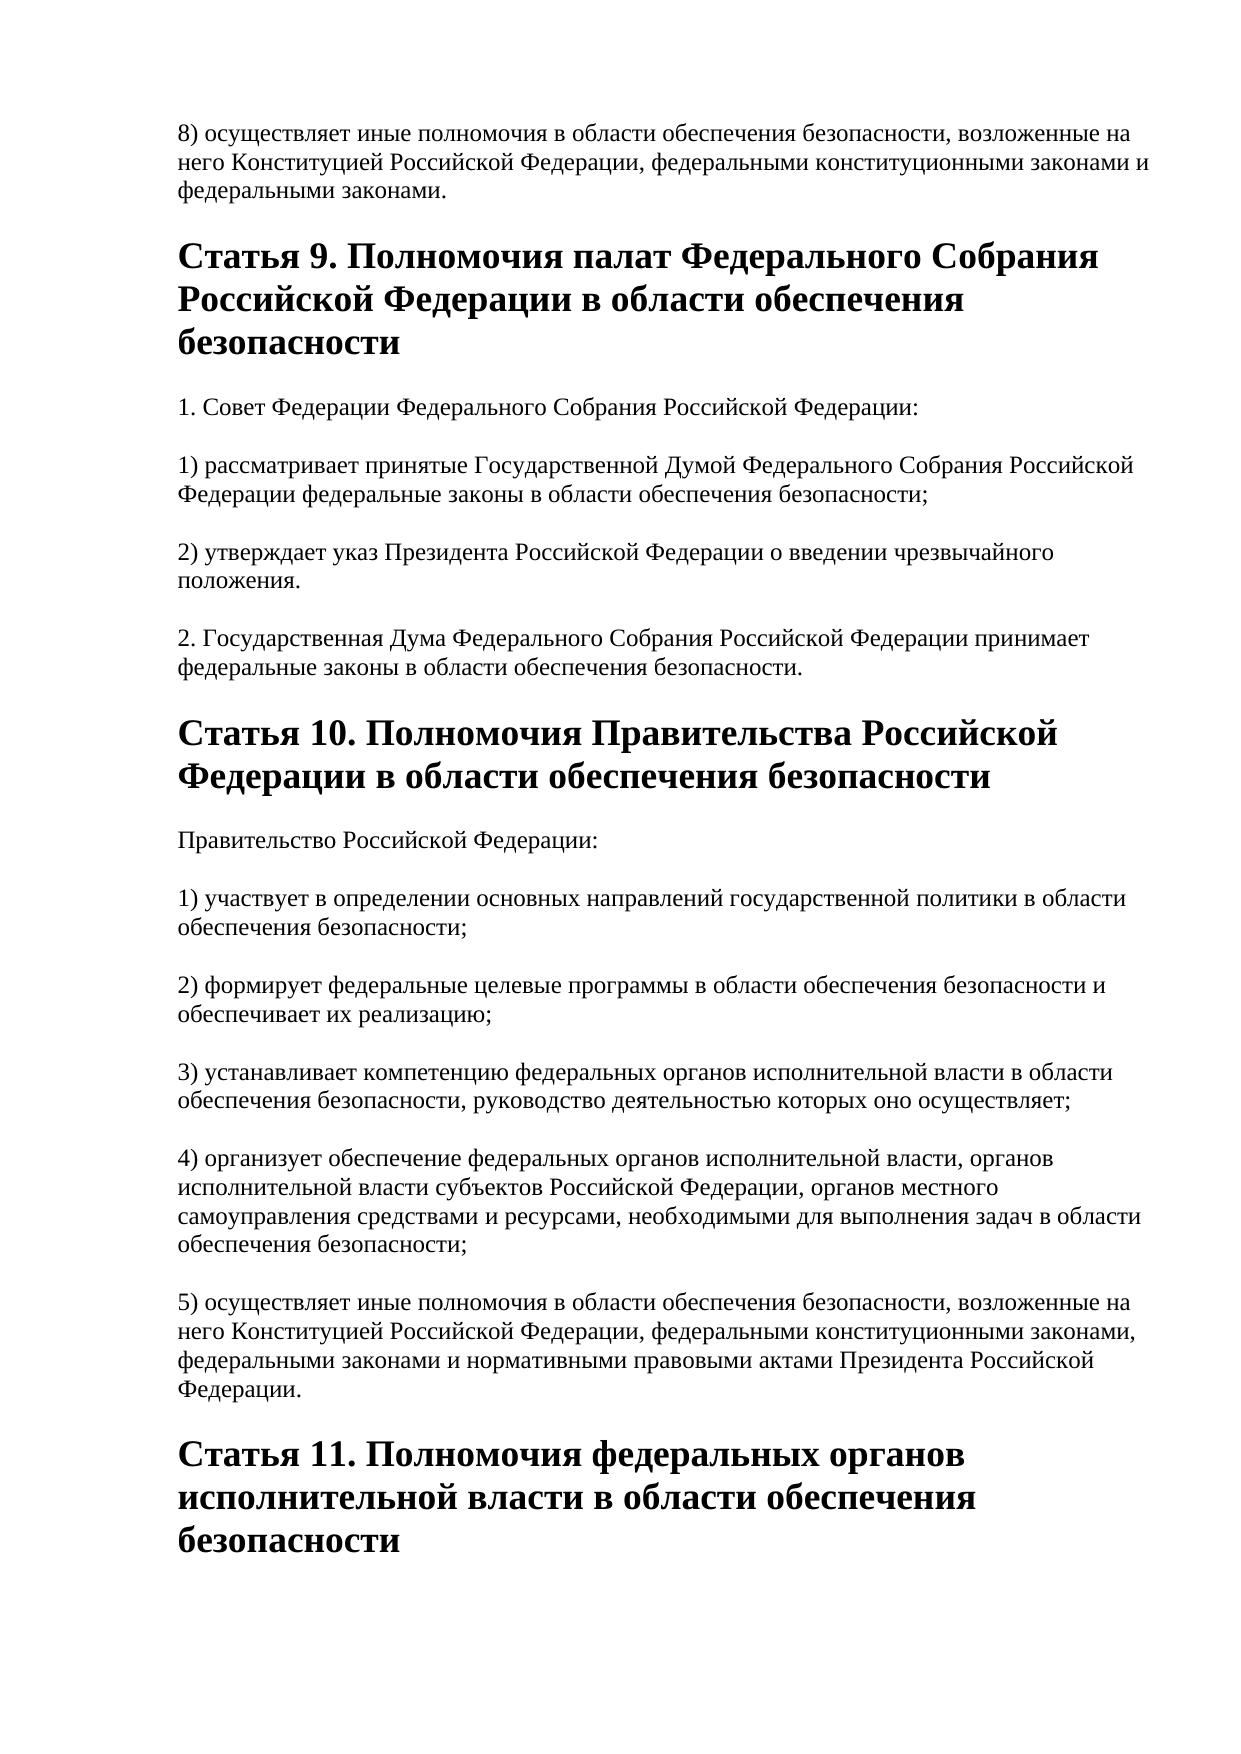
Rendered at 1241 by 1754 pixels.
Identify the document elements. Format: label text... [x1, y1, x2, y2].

text 1) рассматривает принятые Государственной Думой Федерального Собрания Российской Федерации федеральные законы в области обеспечения безопасности; [177, 450, 1152, 507]
text 3) устанавливает компетенцию федеральных органов исполнительной власти в области обеспечения безопасности, руководство деятельностью которых оно осуществляет; [177, 1057, 1152, 1114]
text Статья 10. Полномочия Правительства Российской Федерации в области обеспечения безопасности [177, 710, 1152, 796]
text 8) осуществляет иные полномочия в области обеспечения безопасности, возложенные на него Конституцией Российской Федерации, федеральными конституционными законами и федеральными законами. [177, 118, 1152, 204]
text Правительство Российской Федерации: [177, 825, 1152, 854]
text 2. Государственная Дума Федерального Собрания Российской Федерации принимает федеральные законы в области обеспечения безопасности. [177, 623, 1152, 681]
text 2) утверждает указ Президента Российской Федерации о введении чрезвычайного положения. [177, 537, 1152, 594]
text 4) организует обеспечение федеральных органов исполнительной власти, органов исполнительной власти субъектов Российской Федерации, органов местного самоуправления средствами и ресурсами, необходимыми для выполнения задач в области обеспечения безопасности; [177, 1143, 1152, 1258]
text 2) формирует федеральные целевые программы в области обеспечения безопасности и обеспечивает их реализацию; [177, 970, 1152, 1027]
text Статья 9. Полномочия палат Федерального Собрания Российской Федерации в области обеспечения безопасности [177, 233, 1152, 363]
text 5) осуществляет иные полномочия в области обеспечения безопасности, возложенные на него Конституцией Российской Федерации, федеральными конституционными законами, федеральными законами и нормативными правовыми актами Президента Российской Федерации. [177, 1287, 1152, 1402]
text 1. Совет Федерации Федерального Собрания Российской Федерации: [177, 392, 1152, 421]
text Статья 11. Полномочия федеральных органов исполнительной власти в области обеспечения безопасности [177, 1432, 1152, 1561]
text 1) участвует в определении основных направлений государственной политики в области обеспечения безопасности; [177, 883, 1152, 941]
